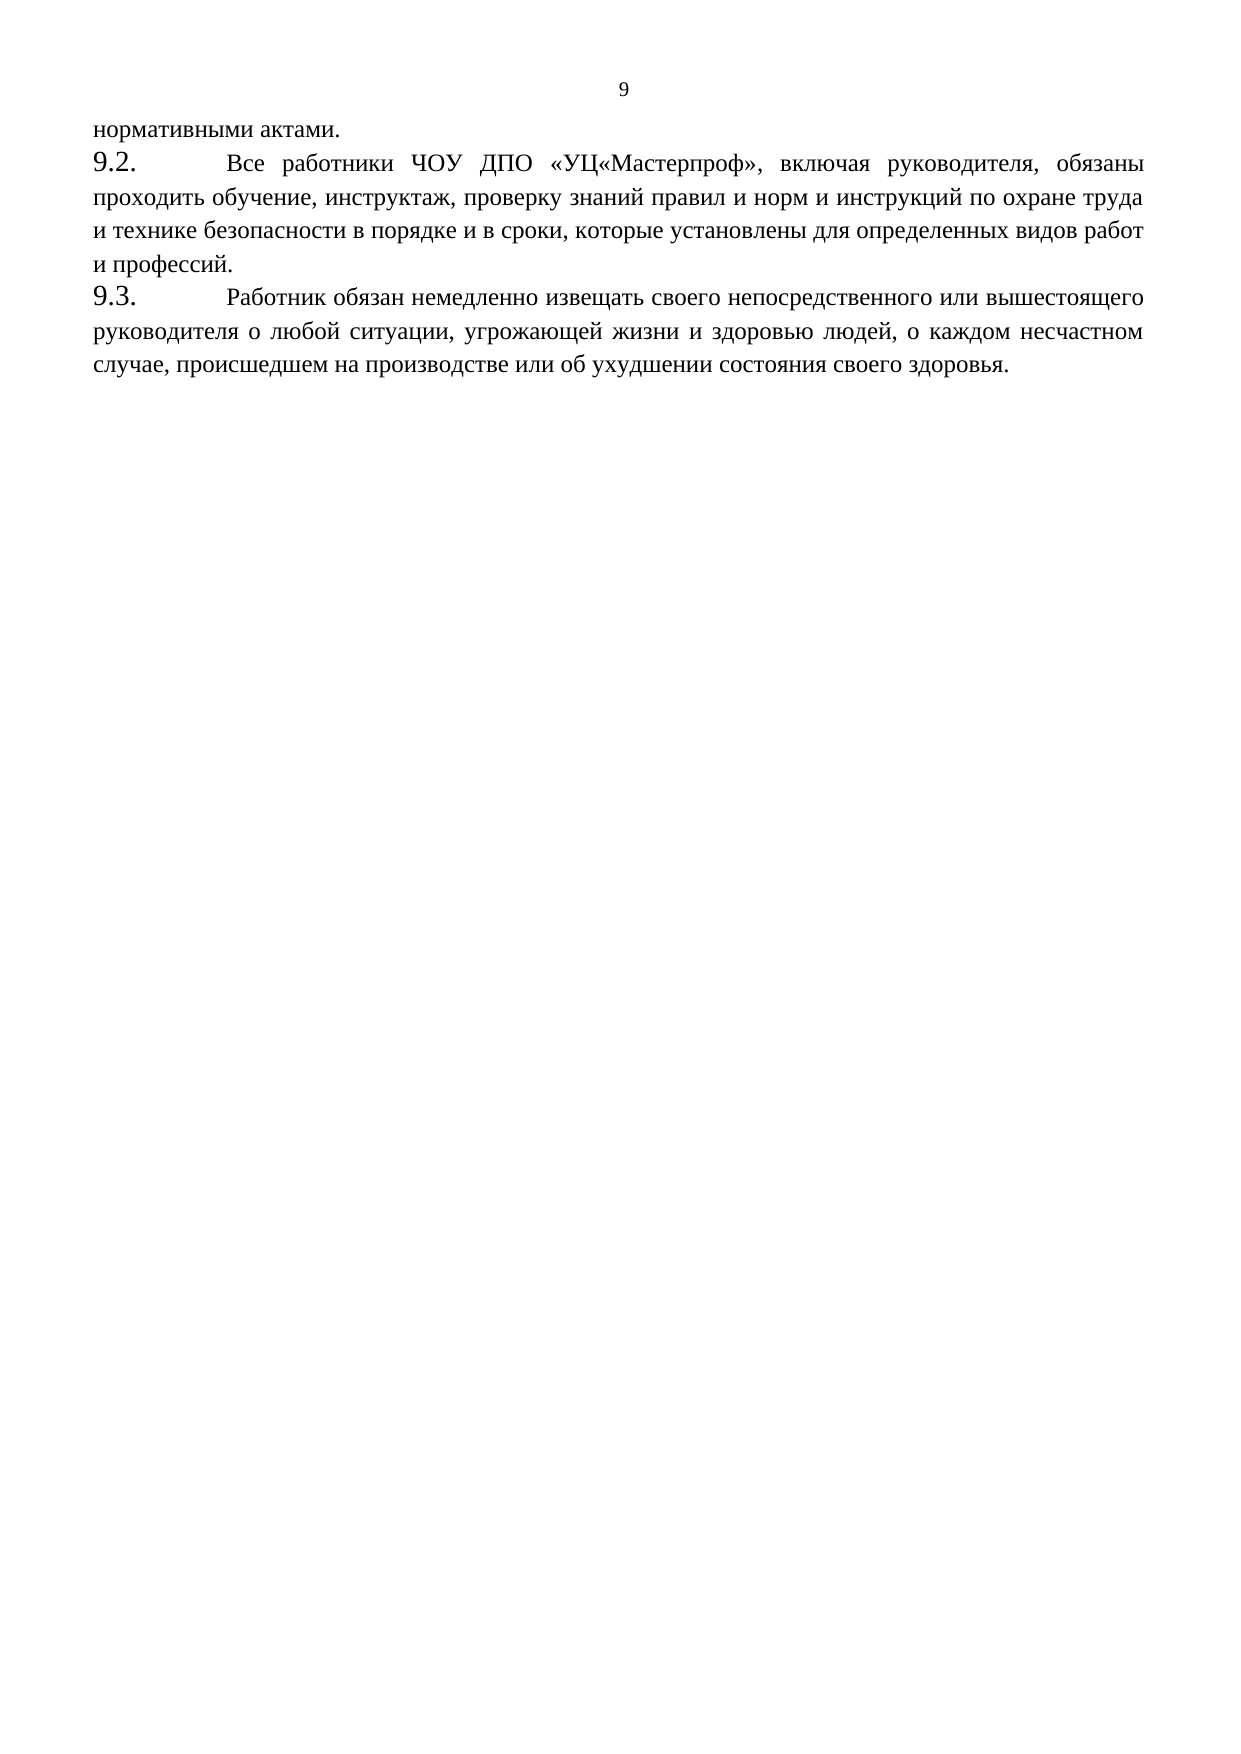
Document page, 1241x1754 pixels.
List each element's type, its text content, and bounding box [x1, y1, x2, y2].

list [93, 111, 1144, 144]
list Работник обязан немедленно извещать своего непосредственного или вышестоящего руководителя о любой ситуации, угрожающей жизни и здоровью людей, о каждом несчастном случае, происшедшем на производстве или об ухудшении состояния своего здоровья. [93, 279, 1144, 379]
list Все работники ЧОУ ДПО «УЦ«Мастерпроф», включая руководителя, обязаны проходить обучение, инструктаж, проверку знаний правил и норм и инструкций по охране труда и технике безопасности в порядке и в сроки, которые установлены для определенных видов работ и профессий. [93, 144, 1144, 279]
